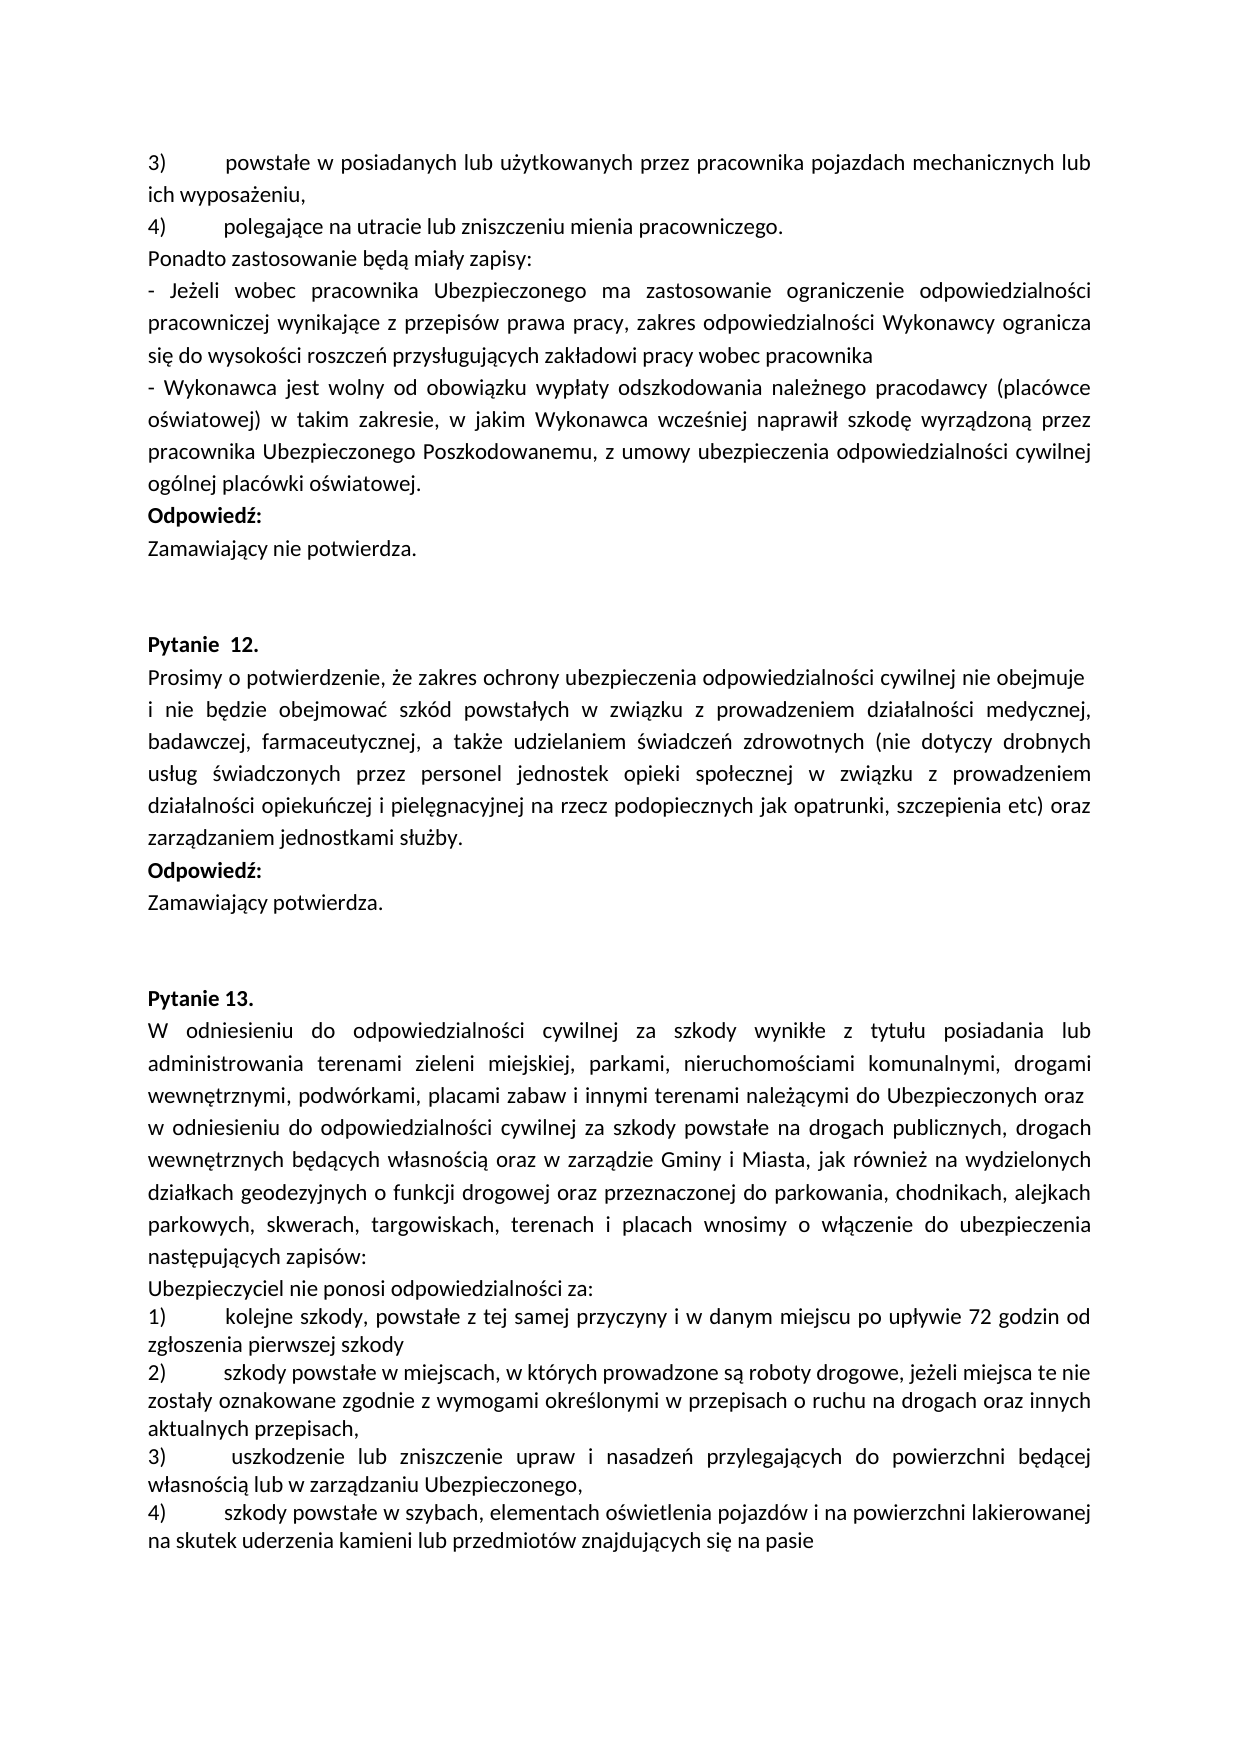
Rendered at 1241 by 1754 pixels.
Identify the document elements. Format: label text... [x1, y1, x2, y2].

text Prosimy o potwierdzenie, że zakres ochrony ubezpieczenia odpowiedzialności cywilnej nie obejmuje i nie będzie obejmować szkód powstałych w związku z prowadzeniem działalności medycznej, badawczej, farmaceutycznej, a także udzielaniem świadczeń zdrowotnych (nie dotyczy drobnych usług świadczonych przez personel jednostek opieki społecznej w związku z prowadzeniem działalności opiekuńczej i pielęgnacyjnej na rzecz podopiecznych jak opatrunki, szczepienia etc) oraz zarządzaniem jednostkami służby. [148, 663, 1093, 852]
text Pytanie 12. [148, 630, 1093, 658]
text 2) szkody powstałe w miejscach, w których prowadzone są roboty drogowe, jeżeli miejsca te nie zostały oznakowane zgodnie z wymogami określonymi w przepisach o ruchu na drogach oraz innych aktualnych przepisach, [148, 1358, 1093, 1442]
text W odniesieniu do odpowiedzialności cywilnej za szkody wynikłe z tytułu posiadania lub administrowania terenami zieleni miejskiej, parkami, nieruchomościami komunalnymi, drogami wewnętrznymi, podwórkami, placami zabaw i innymi terenami należącymi do Ubezpieczonych oraz w odniesieniu do odpowiedzialności cywilnej za szkody powstałe na drogach publicznych, drogach wewnętrznych będących własnością oraz w zarządzie Gminy i Miasta, jak również na wydzielonych działkach geodezyjnych o funkcji drogowej oraz przeznaczonej do parkowania, chodnikach, alejkach parkowych, skwerach, targowiskach, terenach i placach wnosimy o włączenie do ubezpieczenia następujących zapisów: [148, 1017, 1093, 1270]
text Pytanie 13. [148, 984, 1093, 1012]
text Odpowiedź: Zamawiający nie potwierdza. [148, 502, 1093, 562]
text - Jeżeli wobec pracownika Ubezpieczonego ma zastosowanie ograniczenie odpowiedzialności pracowniczej wynikające z przepisów prawa pracy, zakres odpowiedzialności Wykonawcy ogranicza się do wysokości roszczeń przysługujących zakładowi pracy wobec pracownika [148, 276, 1093, 369]
text Ubezpieczyciel nie ponosi odpowiedzialności za: [148, 1274, 1093, 1302]
text 4) polegające na utracie lub zniszczeniu mienia pracowniczego. [148, 212, 1093, 240]
text - Wykonawca jest wolny od obowiązku wypłaty odszkodowania należnego pracodawcy (placówce oświatowej) w takim zakresie, w jakim Wykonawca wcześniej naprawił szkodę wyrządzoną przez pracownika Ubezpieczonego Poszkodowanemu, z umowy ubezpieczenia odpowiedzialności cywilnej ogólnej placówki oświatowej. [148, 373, 1093, 497]
text 3) uszkodzenie lub zniszczenie upraw i nasadzeń przylegających do powierzchni będącej własnością lub w zarządzaniu Ubezpieczonego, [148, 1442, 1093, 1498]
text 1) kolejne szkody, powstałe z tej samej przyczyny i w danym miejscu po upływie 72 godzin od zgłoszenia pierwszej szkody [148, 1302, 1093, 1358]
text 4) szkody powstałe w szybach, elementach oświetlenia pojazdów i na powierzchni lakierowanej na skutek uderzenia kamieni lub przedmiotów znajdujących się na pasie [148, 1498, 1093, 1554]
text 3) powstałe w posiadanych lub użytkowanych przez pracownika pojazdach mechanicznych lub ich wyposażeniu, [148, 148, 1093, 208]
text Ponadto zastosowanie będą miały zapisy: [148, 244, 1093, 272]
text Odpowiedź: Zamawiający potwierdza. [148, 856, 1093, 916]
